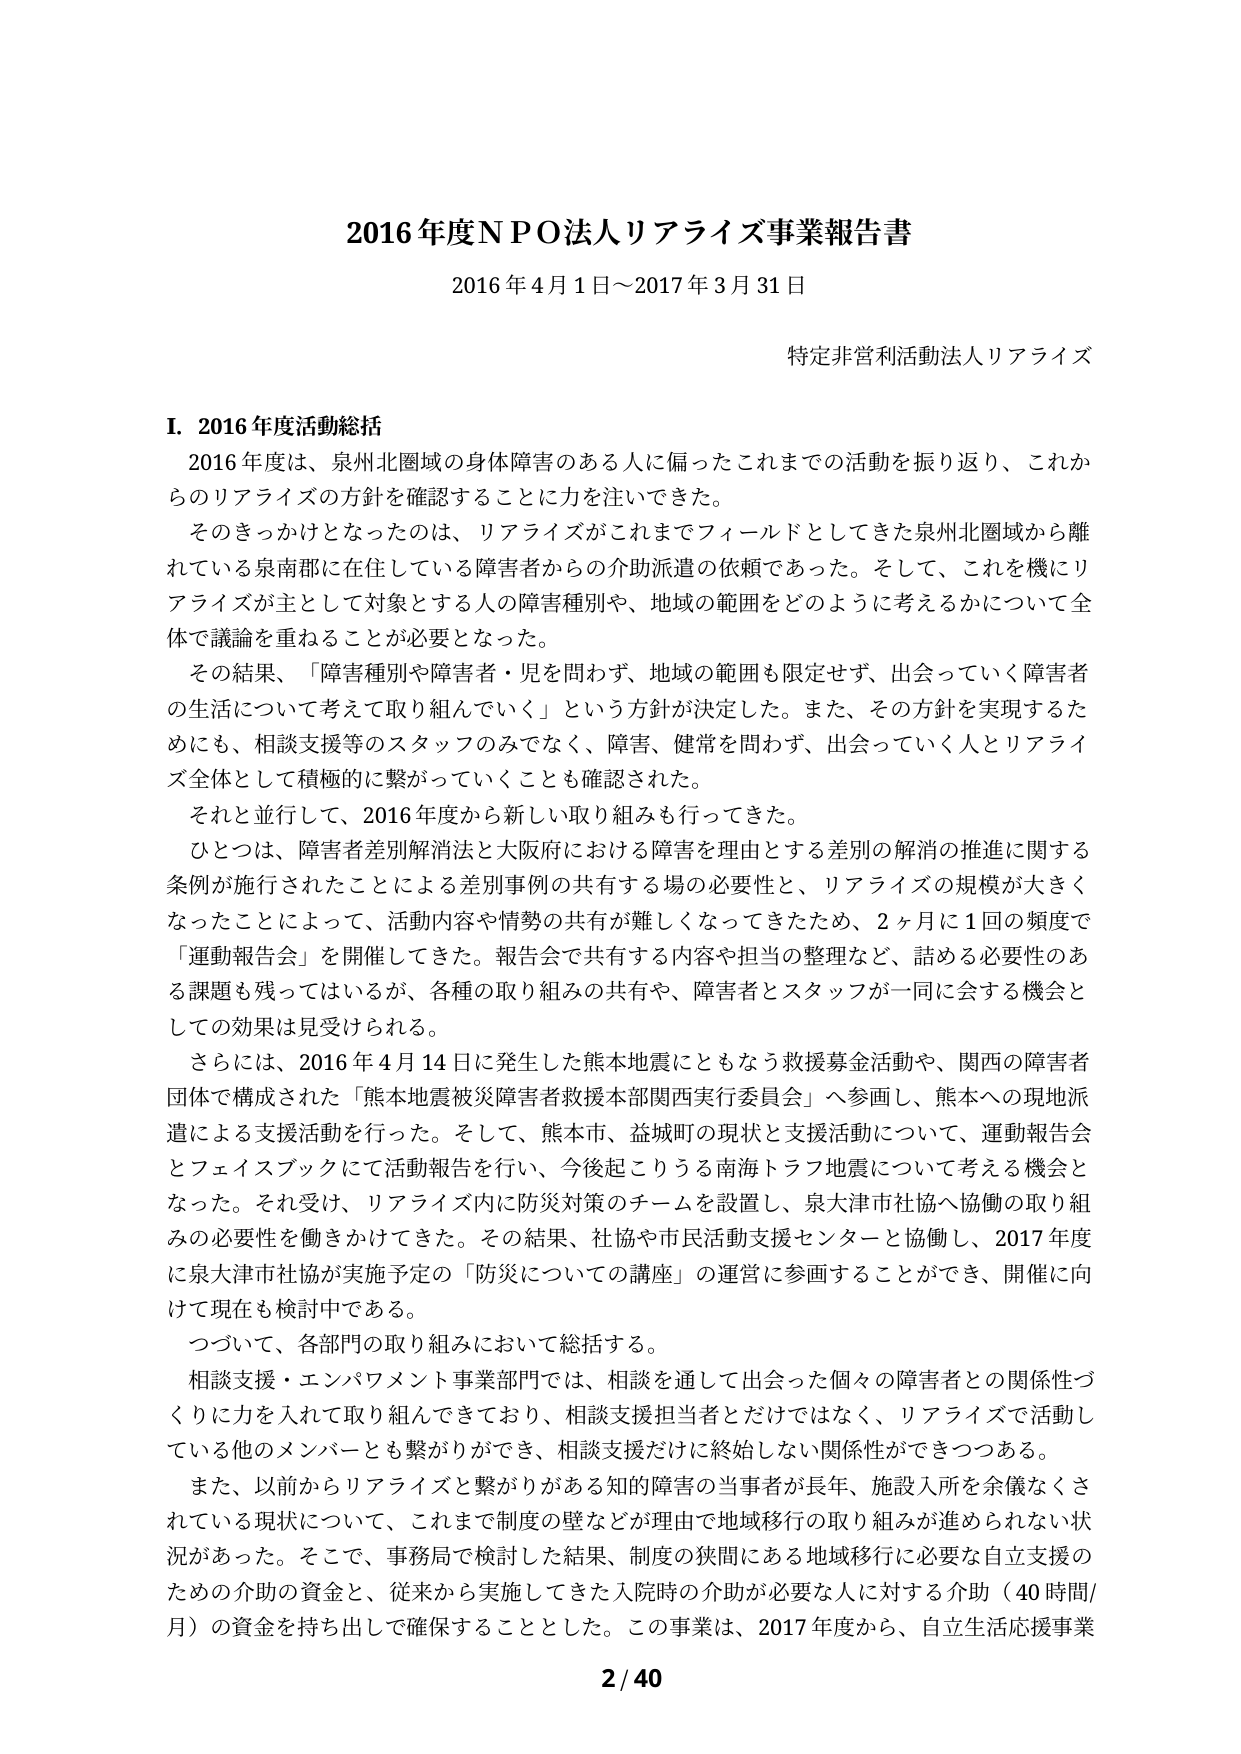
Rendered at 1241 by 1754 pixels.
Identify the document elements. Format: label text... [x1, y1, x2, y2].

text その結果、「障害種別や障害者・児を問わず、地域の範囲も限定せず、出会っていく障害者の生活について考えて取り組んでいく」という方針が決定した。また、その方針を実現するためにも、相談支援等のスタッフのみでなく、障害、健常を問わず、出会っていく人とリアライズ全体として積極的に繋がっていくことも確認された。 [166, 655, 1092, 796]
text 2016年度ＮＰＯ法人リアライズ事業報告書 [166, 196, 1092, 266]
text つづいて、各部門の取り組みにおいて総括する。 [166, 1326, 1096, 1361]
text Ⅰ．2016年度活動総括 [166, 408, 1092, 443]
text 相談支援・エンパワメント事業部門では、相談を通して出会った個々の障害者との関係性づくりに力を入れて取り組んできており、相談支援担当者とだけではなく、リアライズで活動している他のメンバーとも繋がりができ、相談支援だけに終始しない関係性ができつつある。 [166, 1361, 1096, 1467]
text 2016年度は、泉州北圏域の身体障害のある人に偏ったこれまでの活動を振り返り、これからのリアライズの方針を確認することに力を注いできた。 [166, 443, 1092, 513]
text ひとつは、障害者差別解消法と大阪府における障害を理由とする差別の解消の推進に関する条例が施行されたことによる差別事例の共有する場の必要性と、リアライズの規模が大きくなったことによって、活動内容や情勢の共有が難しくなってきたため、2ヶ月に1回の頻度で「運動報告会」を開催してきた。報告会で共有する内容や担当の整理など、詰める必要性のある課題も残ってはいるが、各種の取り組みの共有や、障害者とスタッフが一同に会する機会としての効果は見受けられる。 [166, 831, 1092, 1043]
text 2016年4月1日～2017年3月31日 [166, 266, 1092, 302]
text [166, 1467, 1096, 1643]
text さらには、2016年4月14日に発生した熊本地震にともなう救援募金活動や、関西の障害者団体で構成された「熊本地震被災障害者救援本部関西実行委員会」へ参画し、熊本への現地派遣による支援活動を行った。そして、熊本市、益城町の現状と支援活動について、運動報告会とフェイスブックにて活動報告を行い、今後起こりうる南海トラフ地震について考える機会となった。それ受け、リアライズ内に防災対策のチームを設置し、泉大津市社協へ協働の取り組みの必要性を働きかけてきた。その結果、社協や市民活動支援センターと協働し、2017年度に泉大津市社協が実施予定の「防災についての講座」の運営に参画することができ、開催に向けて現在も検討中である。 [166, 1043, 1092, 1326]
text それと並行して、2016年度から新しい取り組みも行ってきた。 [166, 796, 1092, 831]
text そのきっかけとなったのは、リアライズがこれまでフィールドとしてきた泉州北圏域から離れている泉南郡に在住している障害者からの介助派遣の依頼であった。そして、これを機にリアライズが主として対象とする人の障害種別や、地域の範囲をどのように考えるかについて全体で議論を重ねることが必要となった。 [166, 513, 1092, 655]
text 特定非営利活動法人リアライズ [166, 337, 1092, 372]
